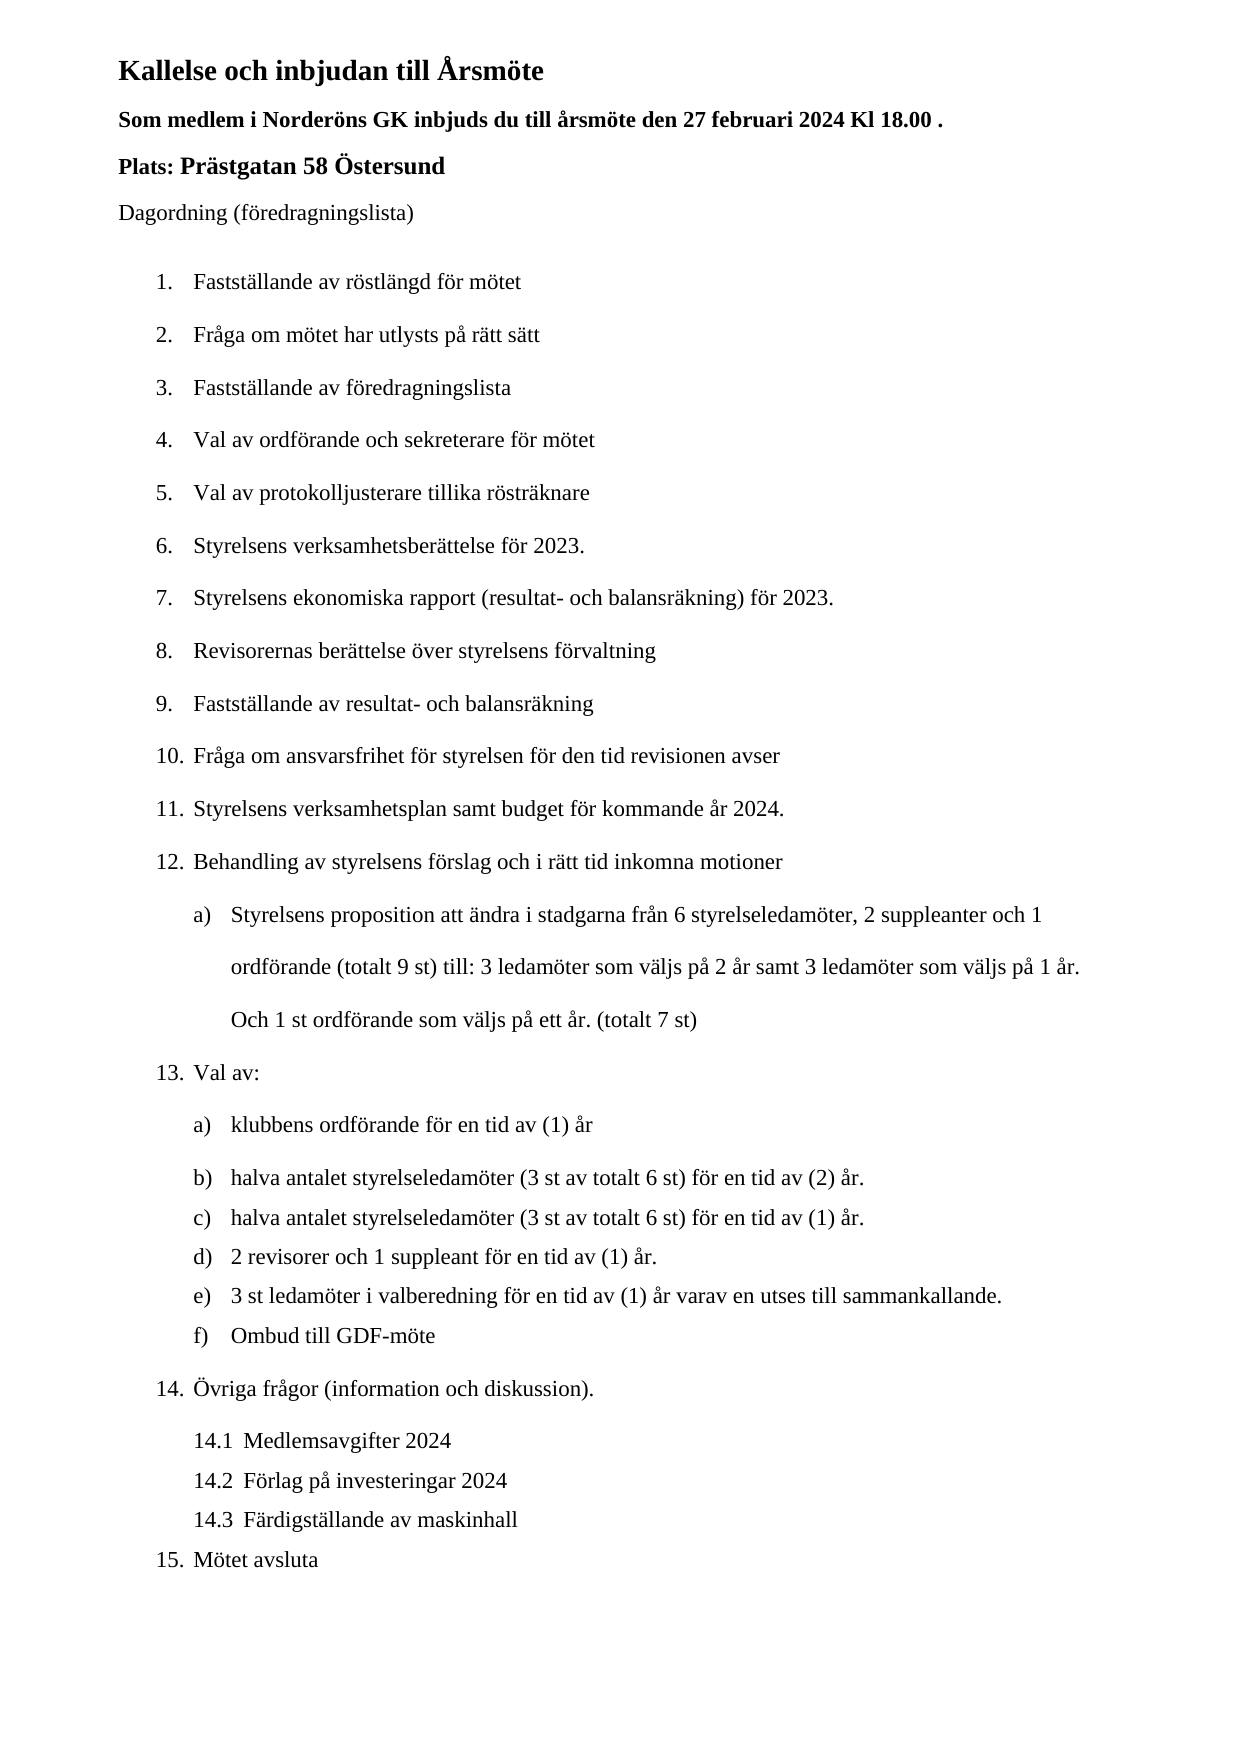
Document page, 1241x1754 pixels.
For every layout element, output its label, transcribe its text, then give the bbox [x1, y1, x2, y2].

list Fastställande av röstlängd för mötet [156, 268, 1122, 294]
list Styrelsens verksamhetsplan samt budget för kommande år 2024. [156, 795, 1122, 822]
list Styrelsens ekonomiska rapport (resultat- och balansräkning) för 2023. [156, 584, 1122, 611]
list halva antalet styrelseledamöter (3 st av totalt 6 st) för en tid av (2) år. [193, 1164, 1122, 1191]
text Kallelse och inbjudan till Årsmöte [118, 53, 1122, 87]
list Val av: [156, 1059, 1122, 1085]
text Dagordning (föredragningslista) [118, 199, 1122, 225]
list Fastställande av resultat- och balansräkning [156, 690, 1122, 716]
list Förlag på investeringar 2024 [193, 1467, 1122, 1493]
list 2 revisorer och 1 suppleant för en tid av (1) år. [193, 1243, 1122, 1269]
list Val av ordförande och sekreterare för mötet [156, 426, 1122, 453]
list Styrelsens verksamhetsberättelse för 2023. [156, 532, 1122, 558]
list Övriga frågor (information och diskussion). [156, 1375, 1122, 1401]
list Ombud till GDF-möte [193, 1322, 1122, 1348]
list Fråga om mötet har utlysts på rätt sätt [156, 321, 1122, 347]
list Mötet avsluta [156, 1546, 1122, 1572]
list 3 st ledamöter i valberedning för en tid av (1) år varav en utses till sammankallande. [193, 1283, 1122, 1309]
list Fastställande av föredragningslista [156, 373, 1122, 400]
list Behandling av styrelsens förslag och i rätt tid inkomna motioner [156, 848, 1122, 874]
list Revisorernas berättelse över styrelsens förvaltning [156, 637, 1122, 663]
text Som medlem i Norderöns GK inbjuds du till årsmöte den 27 februari 2024 Kl 18.00 . [118, 106, 1122, 132]
list klubbens ordförande för en tid av (1) år [193, 1111, 1122, 1138]
list Styrelsens proposition att ändra i stadgarna från 6 styrelseledamöter, 2 suppleanter och 1 ordförande (totalt 9 st) till: 3 ledamöter som väljs på 2 år samt 3 ledamöter som väljs på 1 år. Och 1 st ordförande som väljs på ett år. (totalt 7 st) [193, 901, 1122, 1032]
list Färdigställande av maskinhall [193, 1506, 1122, 1533]
list Medlemsavgifter 2024 [193, 1427, 1122, 1454]
list Fråga om ansvarsfrihet för styrelsen för den tid revisionen avser [156, 742, 1122, 769]
text Plats: Prästgatan 58 Östersund [118, 151, 1122, 180]
list Val av protokolljusterare tillika rösträknare [156, 479, 1122, 505]
list halva antalet styrelseledamöter (3 st av totalt 6 st) för en tid av (1) år. [193, 1204, 1122, 1230]
